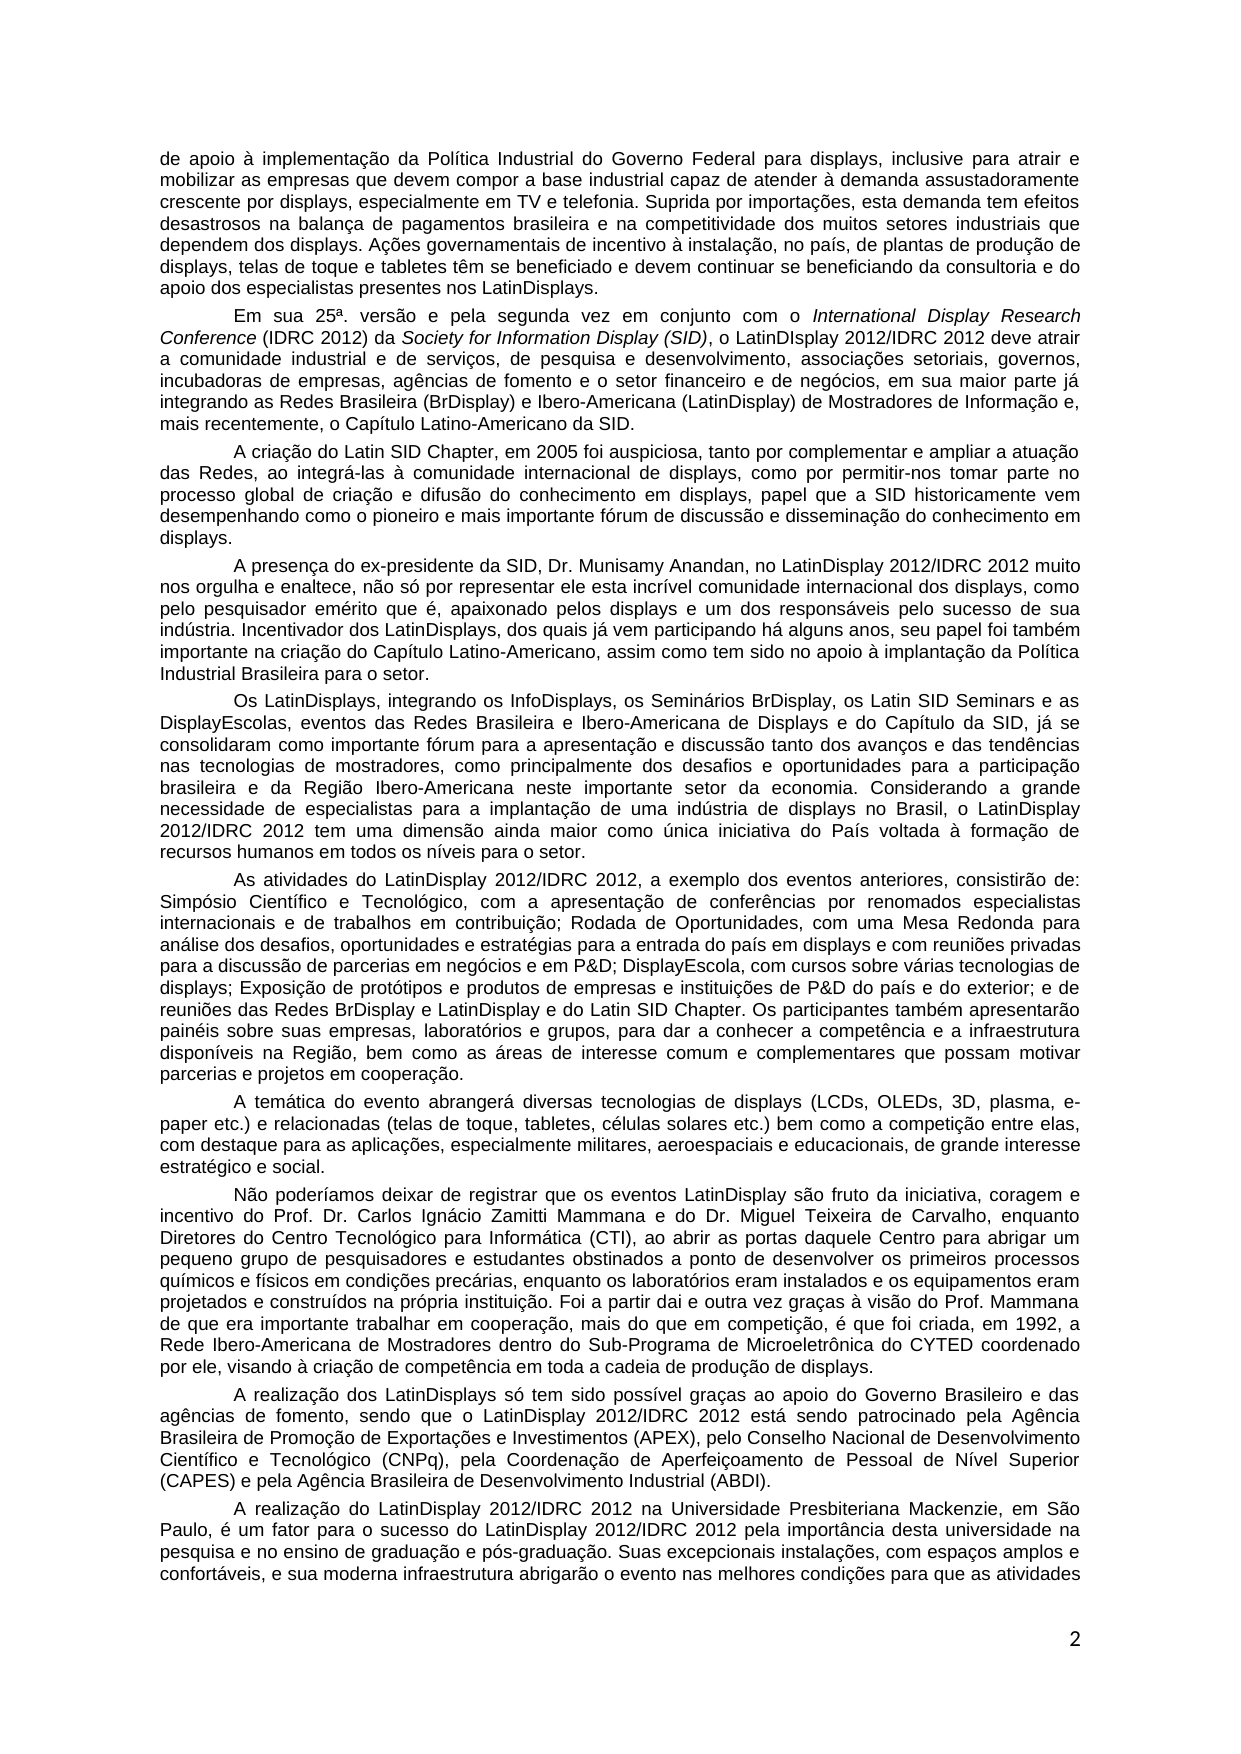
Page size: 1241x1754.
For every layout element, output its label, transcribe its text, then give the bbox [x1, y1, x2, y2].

text A realização dos LatinDisplays só tem sido possível graças ao apoio do Governo Brasileiro e das agências de fomento, sendo que o LatinDisplay 2012/IDRC 2012 está sendo patrocinado pela Agência Brasileira de Promoção de Exportações e Investimentos (APEX), pelo Conselho Nacional de Desenvolvimento Científico e Tecnológico (CNPq), pela Coordenação de Aperfeiçoamento de Pessoal de Nível Superior (CAPES) e pela Agência Brasileira de Desenvolvimento Industrial (ABDI). [159, 1384, 1081, 1491]
text A criação do Latin SID Chapter, em 2005 foi auspiciosa, tanto por complementar e ampliar a atuação das Redes, ao integrá-las à comunidade internacional de displays, como por permitir-nos tomar parte no processo global de criação e difusão do conhecimento em displays, papel que a SID historicamente vem desempenhando como o pioneiro e mais importante fórum de discussão e disseminação do conhecimento em displays. [159, 441, 1081, 548]
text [159, 148, 1081, 299]
text Os LatinDisplays, integrando os InfoDisplays, os Seminários BrDisplay, os Latin SID Seminars e as DisplayEscolas, eventos das Redes Brasileira e Ibero-Americana de Displays e do Capítulo da SID, já se consolidaram como importante fórum para a apresentação e discussão tanto dos avanços e das tendências nas tecnologias de mostradores, como principalmente dos desafios e oportunidades para a participação brasileira e da Região Ibero-Americana neste importante setor da economia. Considerando a grande necessidade de especialistas para a implantação de uma indústria de displays no Brasil, o LatinDisplay 2012/IDRC 2012 tem uma dimensão ainda maior como única iniciativa do País voltada à formação de recursos humanos em todos os níveis para o setor. [159, 690, 1081, 863]
text A presença do ex-presidente da SID, Dr. Munisamy Anandan, no LatinDisplay 2012/IDRC 2012 muito nos orgulha e enaltece, não só por representar ele esta incrível comunidade internacional dos displays, como pelo pesquisador emérito que é, apaixonado pelos displays e um dos responsáveis pelo sucesso de sua indústria. Incentivador dos LatinDisplays, dos quais já vem participando há alguns anos, seu papel foi também importante na criação do Capítulo Latino-Americano, assim como tem sido no apoio à implantação da Política Industrial Brasileira para o setor. [159, 554, 1081, 684]
text Em sua 25ª. versão e pela segunda vez em conjunto com o International Display Research Conference (IDRC 2012) da Society for Information Display (SID), o LatinDIsplay 2012/IDRC 2012 deve atrair a comunidade industrial e de serviços, de pesquisa e desenvolvimento, associações setoriais, governos, incubadoras de empresas, agências de fomento e o setor financeiro e de negócios, em sua maior parte já integrando as Redes Brasileira (BrDisplay) e Ibero-Americana (LatinDisplay) de Mostradores de Informação e, mais recentemente, o Capítulo Latino-Americano da SID. [159, 305, 1081, 434]
text As atividades do LatinDisplay 2012/IDRC 2012, a exemplo dos eventos anteriores, consistirão de: Simpósio Científico e Tecnológico, com a apresentação de conferências por renomados especialistas internacionais e de trabalhos em contribuição; Rodada de Oportunidades, com uma Mesa Redonda para análise dos desafios, oportunidades e estratégias para a entrada do país em displays e com reuniões privadas para a discussão de parcerias em negócios e em P&D; DisplayEscola, com cursos sobre várias tecnologias de displays; Exposição de protótipos e produtos de empresas e instituições de P&D do país e do exterior; e de reuniões das Redes BrDisplay e LatinDisplay e do Latin SID Chapter. Os participantes também apresentarão painéis sobre suas empresas, laboratórios e grupos, para dar a conhecer a competência e a infraestrutura disponíveis na Região, bem como as áreas de interesse comum e complementares que possam motivar parcerias e projetos em cooperação. [159, 869, 1081, 1084]
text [159, 1498, 1081, 1584]
text Não poderíamos deixar de registrar que os eventos LatinDisplay são fruto da iniciativa, coragem e incentivo do Prof. Dr. Carlos Ignácio Zamitti Mammana e do Dr. Miguel Teixeira de Carvalho, enquanto Diretores do Centro Tecnológico para Informática (CTI), ao abrir as portas daquele Centro para abrigar um pequeno grupo de pesquisadores e estudantes obstinados a ponto de desenvolver os primeiros processos químicos e físicos em condições precárias, enquanto os laboratórios eram instalados e os equipamentos eram projetados e construídos na própria instituição. Foi a partir dai e outra vez graças à visão do Prof. Mammana de que era importante trabalhar em cooperação, mais do que em competição, é que foi criada, em 1992, a Rede Ibero-Americana de Mostradores dentro do Sub-Programa de Microeletrônica do CYTED coordenado por ele, visando à criação de competência em toda a cadeia de produção de displays. [159, 1183, 1081, 1377]
text A temática do evento abrangerá diversas tecnologias de displays (LCDs, OLEDs, 3D, plasma, e-paper etc.) e relacionadas (telas de toque, tabletes, células solares etc.) bem como a competição entre elas, com destaque para as aplicações, especialmente militares, aeroespaciais e educacionais, de grande interesse estratégico e social. [159, 1091, 1081, 1177]
